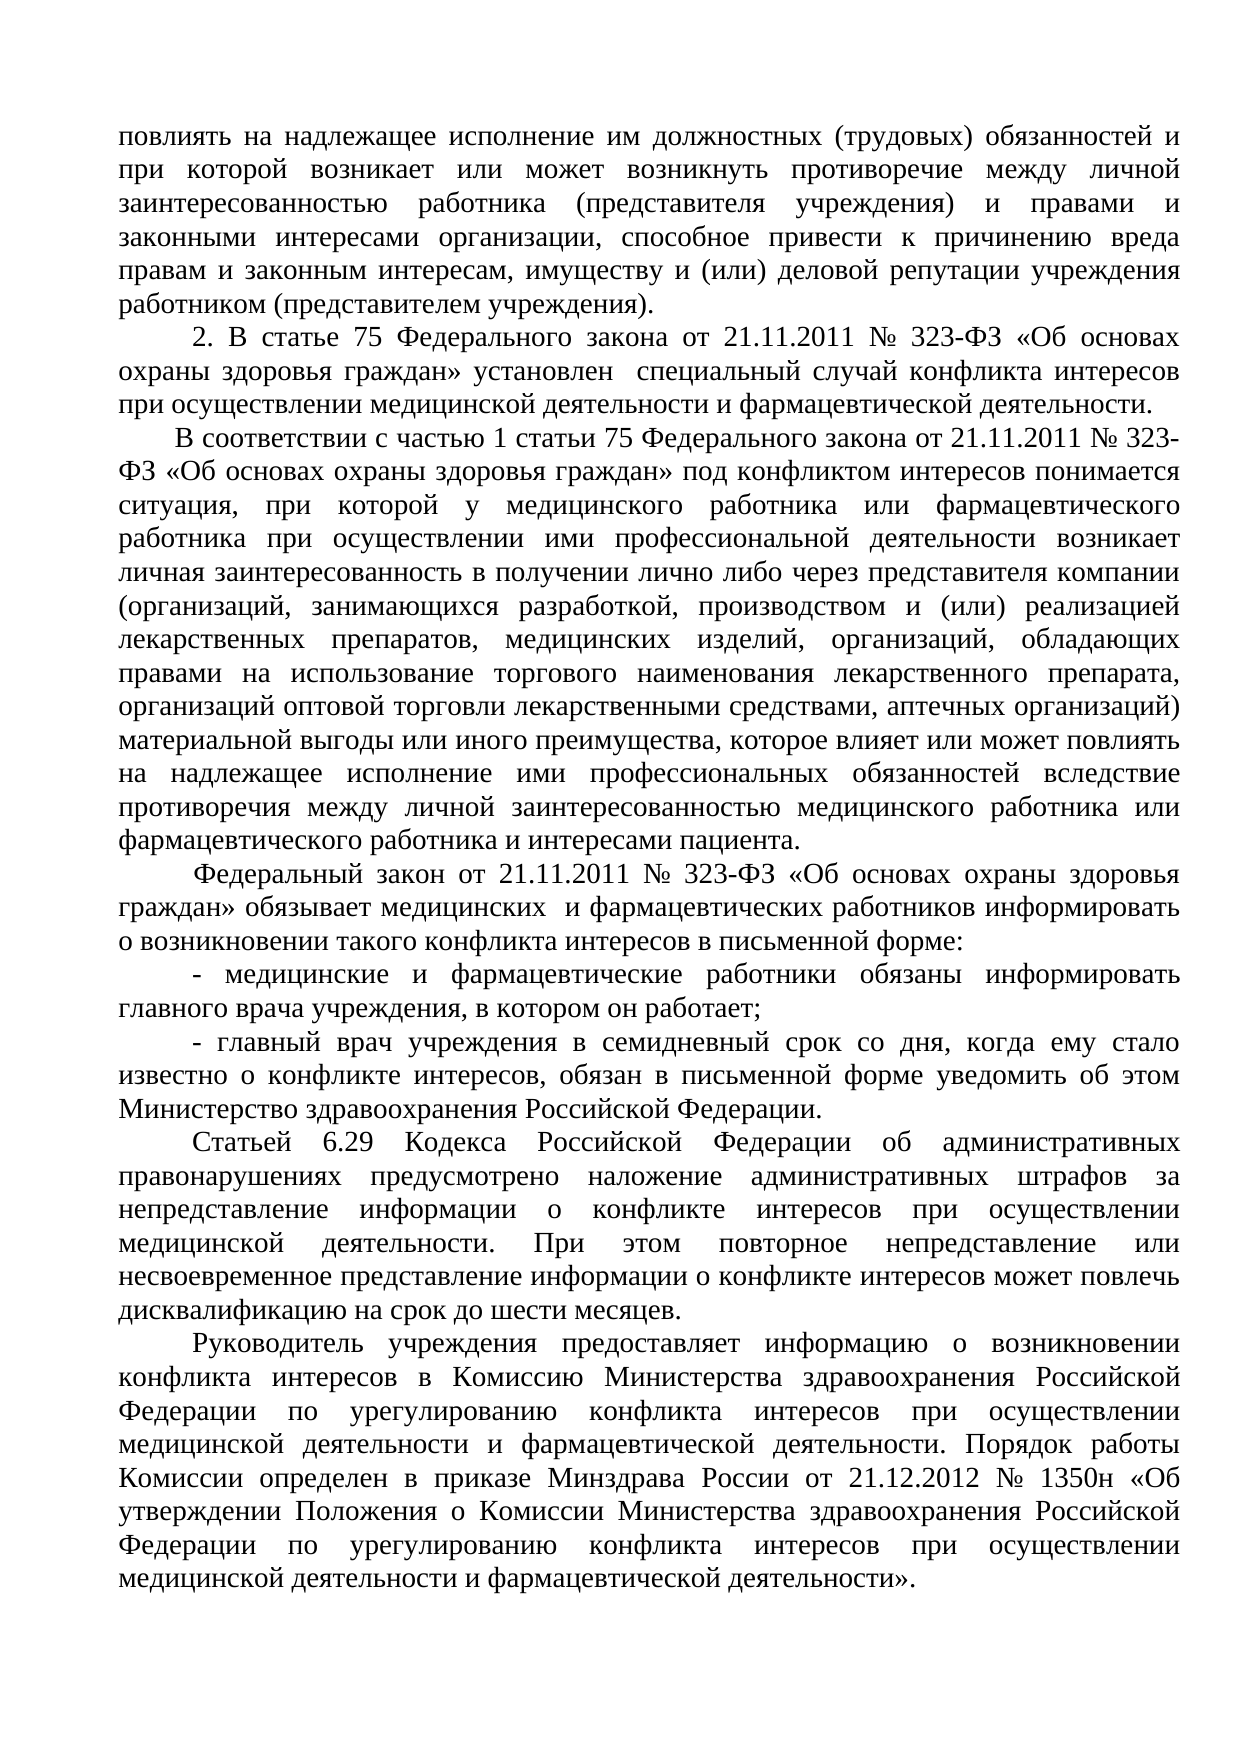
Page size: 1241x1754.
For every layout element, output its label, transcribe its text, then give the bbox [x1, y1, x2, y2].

text Руководитель учреждения предоставляет информацию о возникновении конфликта интересов в Комиссию Министерства здравоохранения Российской Федерации по урегулированию конфликта интересов при осуществлении медицинской деятельности и фармацевтической деятельности. Порядок работы Комиссии определен в приказе Минздрава России от 21.12.2012 № 1350н «Об утверждении Положения о Комиссии Министерства здравоохранения Российской Федерации по урегулированию конфликта интересов при осуществлении медицинской деятельности и фармацевтической деятельности». [118, 1326, 1181, 1594]
text 2. В статье 75 Федерального закона от 21.11.2011 № 323-ФЗ «Об основах охраны здоровья граждан» установлен специальный случай конфликта интересов при осуществлении медицинской деятельности и фармацевтической деятельности. [118, 319, 1181, 420]
text Федеральный закон от 21.11.2011 № 323-ФЗ «Об основах охраны здоровья граждан» обязывает медицинских и фармацевтических работников информировать о возникновении такого конфликта интересов в письменной форме: [118, 856, 1181, 957]
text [118, 118, 1181, 319]
text - медицинские и фармацевтические работники обязаны информировать главного врача учреждения, в котором он работает; [118, 957, 1181, 1024]
text - главный врач учреждения в семидневный срок со дня, когда ему стало известно о конфликте интересов, обязан в письменной форме уведомить об этом Министерство здравоохранения Российской Федерации. [118, 1024, 1181, 1124]
text Статьей 6.29 Кодекса Российской Федерации об административных правонарушениях предусмотрено наложение административных штрафов за непредставление информации о конфликте интересов при осуществлении медицинской деятельности. При этом повторное непредставление или несвоевременное представление информации о конфликте интересов может повлечь дисквалификацию на срок до шести месяцев. [118, 1124, 1181, 1326]
text В соответствии с частью 1 статьи 75 Федерального закона от 21.11.2011 № 323-ФЗ «Об основах охраны здоровья граждан» под конфликтом интересов понимается ситуация, при которой у медицинского работника или фармацевтического работника при осуществлении ими профессиональной деятельности возникает личная заинтересованность в получении лично либо через представителя компании (организаций, занимающихся разработкой, производством и (или) реализацией лекарственных препаратов, медицинских изделий, организаций, обладающих правами на использование торгового наименования лекарственного препарата, организаций оптовой торговли лекарственными средствами, аптечных организаций) материальной выгоды или иного преимущества, которое влияет или может повлиять на надлежащее исполнение ими профессиональных обязанностей вследствие противоречия между личной заинтересованностью медицинского работника или фармацевтического работника и интересами пациента. [118, 420, 1181, 856]
